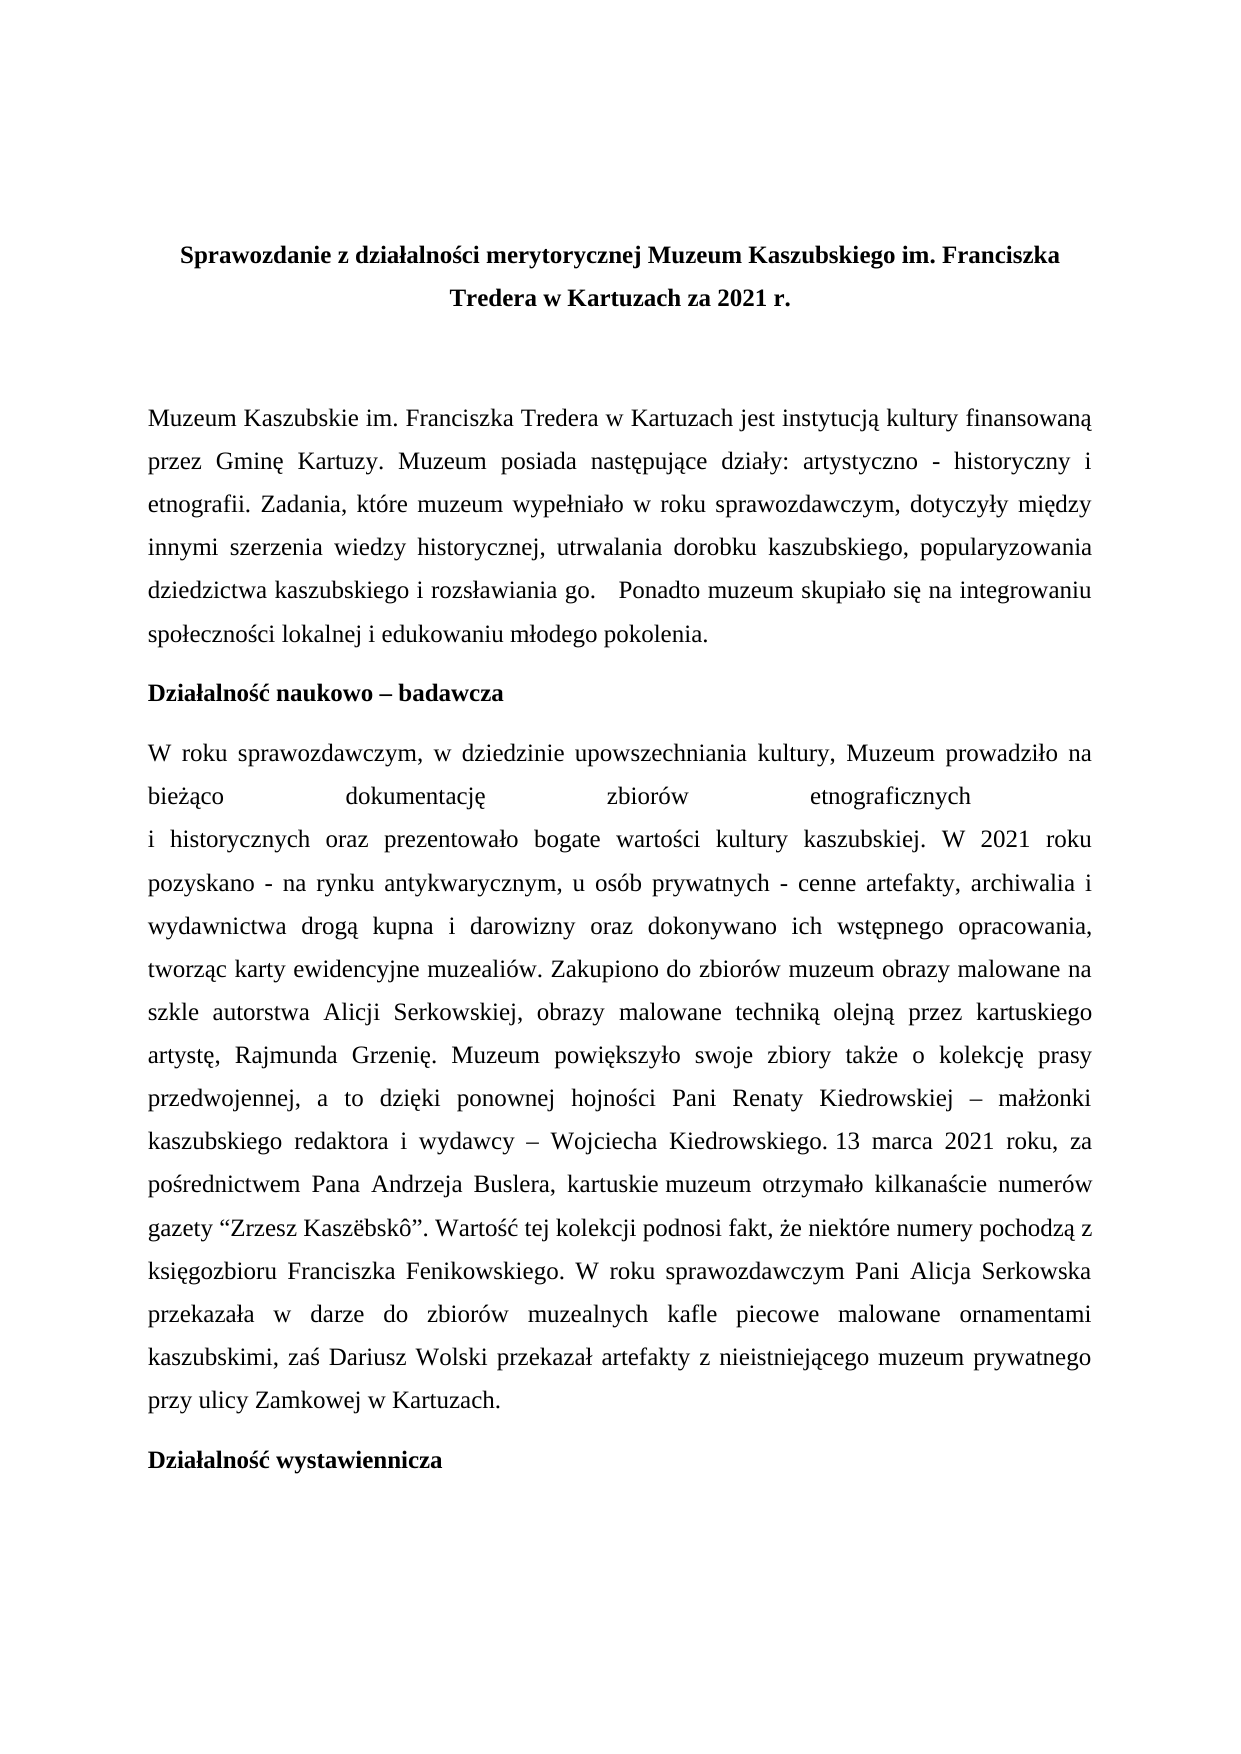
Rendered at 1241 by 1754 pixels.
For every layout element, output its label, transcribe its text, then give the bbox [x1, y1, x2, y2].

text Działalność wystawiennicza [148, 1445, 1093, 1474]
text Muzeum Kaszubskie im. Franciszka Tredera w Kartuzach jest instytucją kultury finansowaną przez Gminę Kartuzy. Muzeum posiada następujące działy: artystyczno - historyczny i etnografii. Zadania, które muzeum wypełniało w roku sprawozdawczym, dotyczyły między innymi szerzenia wiedzy historycznej, utrwalania dorobku kaszubskiego, popularyzowania dziedzictwa kaszubskiego i rozsławiania go. Ponadto muzeum skupiało się na integrowaniu społeczności lokalnej i edukowaniu młodego pokolenia. [148, 403, 1093, 647]
text W roku sprawozdawczym, w dziedzinie upowszechniania kultury, Muzeum prowadziło na bieżąco dokumentację zbiorów etnograficznych i historycznych oraz prezentowało bogate wartości kultury kaszubskiej. W 2021 roku pozyskano - na rynku antykwarycznym, u osób prywatnych - cenne artefakty, archiwalia i wydawnictwa drogą kupna i darowizny oraz dokonywano ich wstępnego opracowania, tworząc karty ewidencyjne muzealiów. Zakupiono do zbiorów muzeum obrazy malowane na szkle autorstwa Alicji Serkowskiej, obrazy malowane techniką olejną przez kartuskiego artystę, Rajmunda Grzenię. Muzeum powiększyło swoje zbiory także o kolekcję prasy przedwojennej, a to dzięki ponownej hojności Pani Renaty Kiedrowskiej – małżonki kaszubskiego redaktora i wydawcy – Wojciecha Kiedrowskiego. 13 marca 2021 roku, za pośrednictwem Pana Andrzeja Buslera, kartuskie muzeum otrzymało kilkanaście numerów gazety “Zrzesz Kaszëbskô”. Wartość tej kolekcji podnosi fakt, że niektóre numery pochodzą z księgozbioru Franciszka Fenikowskiego. W roku sprawozdawczym Pani Alicja Serkowska przekazała w darze do zbiorów muzealnych kafle piecowe malowane ornamentami kaszubskimi, zaś Dariusz Wolski przekazał artefakty z nieistniejącego muzeum prywatnego przy ulicy Zamkowej w Kartuzach. [148, 738, 1093, 1414]
text Sprawozdanie z działalności merytorycznej Muzeum Kaszubskiego im. Franciszka Tredera w Kartuzach za 2021 r. [148, 240, 1093, 312]
text Działalność naukowo – badawcza [148, 678, 1093, 707]
